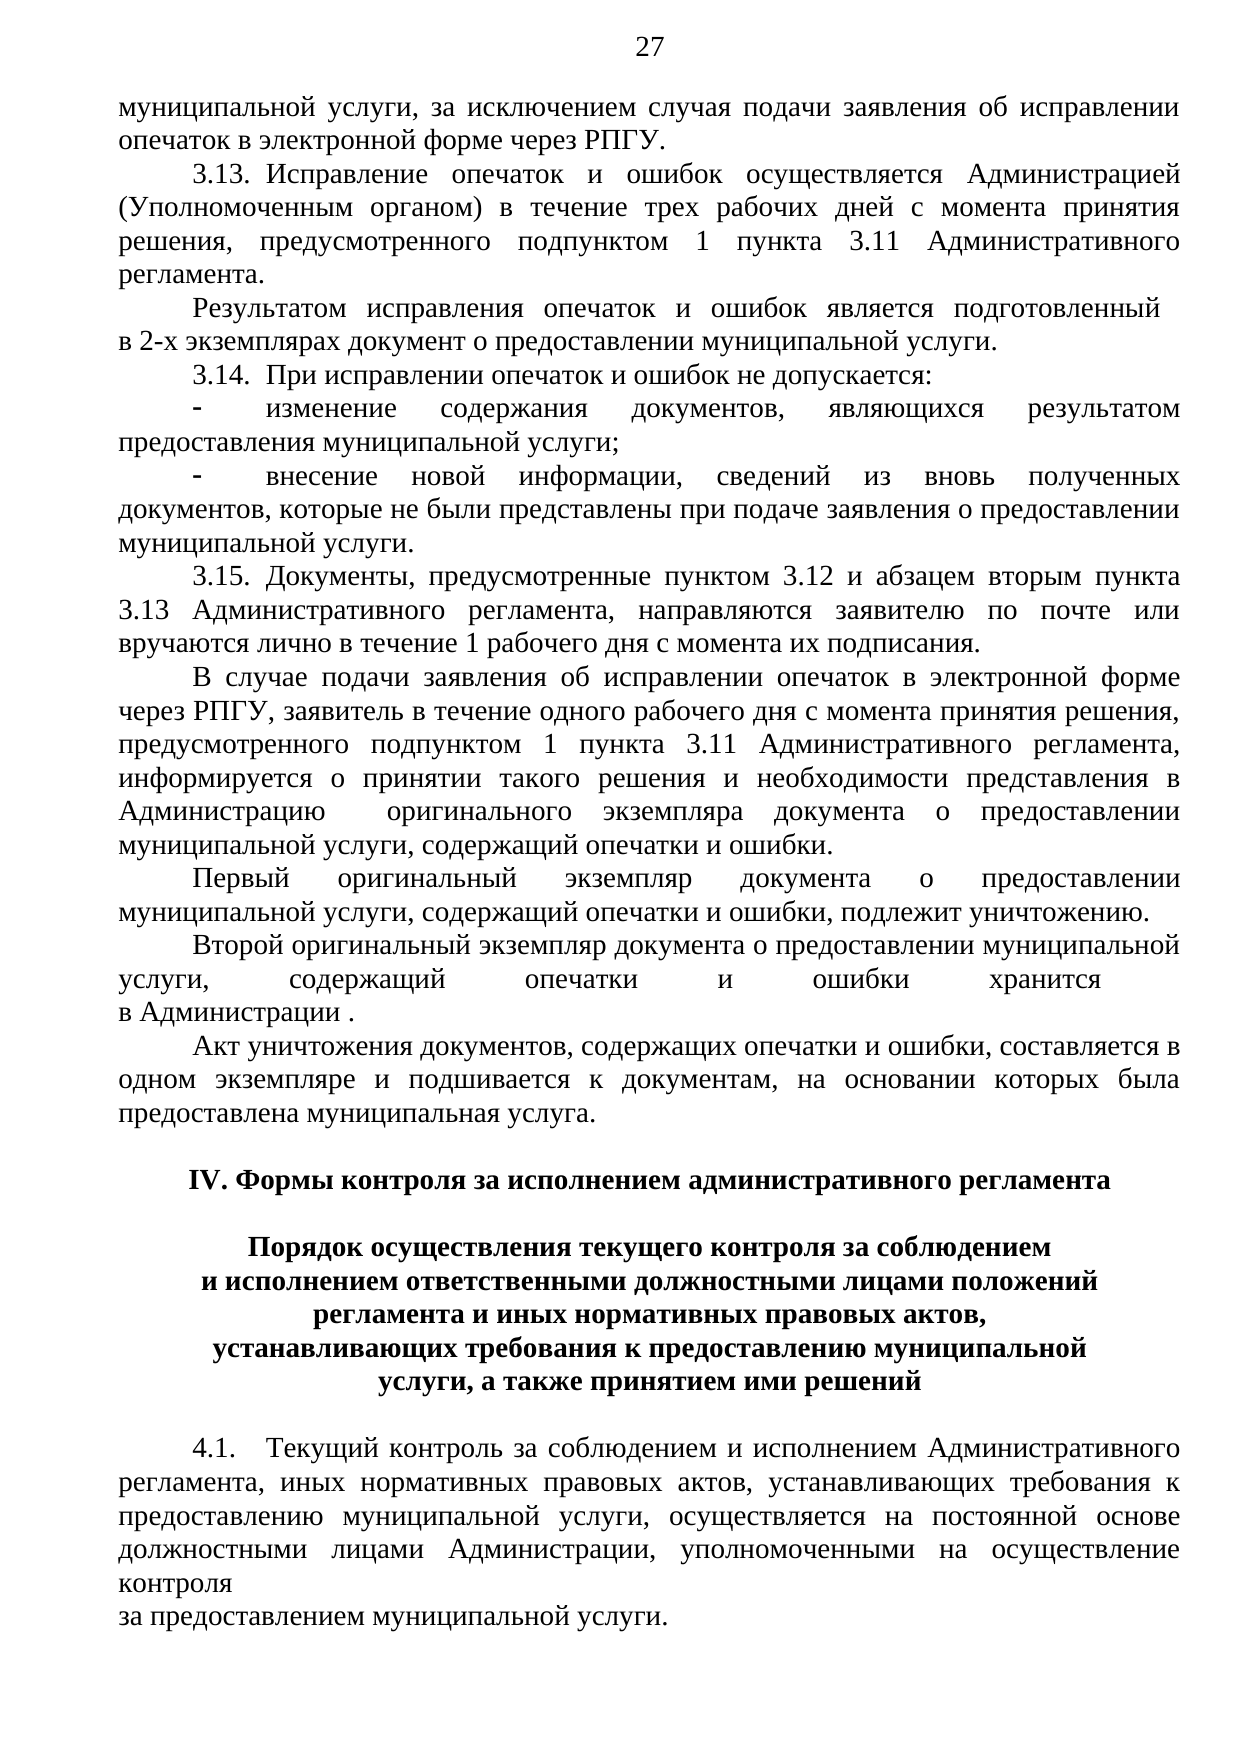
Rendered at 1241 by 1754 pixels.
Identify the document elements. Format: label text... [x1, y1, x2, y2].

list внесение новой информации, сведений из вновь полученных документов, которые не были представлены при подаче заявления о предоставлении муниципальной услуги. [118, 458, 1181, 558]
text Результатом исправления опечаток и ошибок является подготовленный в 2-х экземплярах документ о предоставлении муниципальной услуги. [118, 290, 1181, 357]
text В случае подачи заявления об исправлении опечаток в электронной форме через РПГУ, заявитель в течение одного рабочего дня с момента принятия решения, предусмотренного подпунктом 1 пункта 3.11 Административного регламента, информируется о принятии такого решения и необходимости представления в Администрацию оригинального экземпляра документа о предоставлении муниципальной услуги, содержащий опечатки и ошибки. [118, 659, 1181, 860]
list Документы, предусмотренные пунктом 3.12 и абзацем вторым пункта 3.13 Административного регламента, направляются заявителю по почте или вручаются лично в течение 1 рабочего дня с момента их подписания. [118, 558, 1181, 659]
list изменение содержания документов, являющихся результатом предоставления муниципальной услуги; [118, 391, 1181, 458]
text услуги, а также принятием ими решений [118, 1363, 1181, 1397]
text регламента и иных нормативных правовых актов, [118, 1296, 1181, 1330]
text устанавливающих требования к предоставлению муниципальной [118, 1330, 1181, 1363]
text Порядок осуществления текущего контроля за соблюдением [118, 1229, 1181, 1263]
list При исправлении опечаток и ошибок не допускается: [118, 357, 1181, 391]
text Акт уничтожения документов, содержащих опечатки и ошибки, составляется в одном экземпляре и подшивается к документам, на основании которых была предоставлена муниципальная услуга. [118, 1028, 1181, 1129]
text IV. Формы контроля за исполнением административного регламента [118, 1162, 1181, 1196]
list Исправление опечаток и ошибок осуществляется Администрацией (Уполномоченным органом) в течение трех рабочих дней с момента принятия решения, предусмотренного подпунктом 1 пункта 3.11 Административного регламента. [118, 156, 1181, 290]
text Первый оригинальный экземпляр документа о предоставлении муниципальной услуги, содержащий опечатки и ошибки, подлежит уничтожению. [118, 860, 1181, 927]
text и исполнением ответственными должностными лицами положений [118, 1263, 1181, 1296]
text Второй оригинальный экземпляр документа о предоставлении муниципальной услуги, содержащий опечатки и ошибки хранится в Администрации . [118, 927, 1181, 1028]
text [118, 89, 1181, 156]
list Текущий контроль за соблюдением и исполнением Административного регламента, иных нормативных правовых актов, устанавливающих требования к предоставлению муниципальной услуги, осуществляется на постоянной основе должностными лицами Администрации, уполномоченными на осуществление контроля за предоставлением муниципальной услуги. [118, 1431, 1181, 1632]
